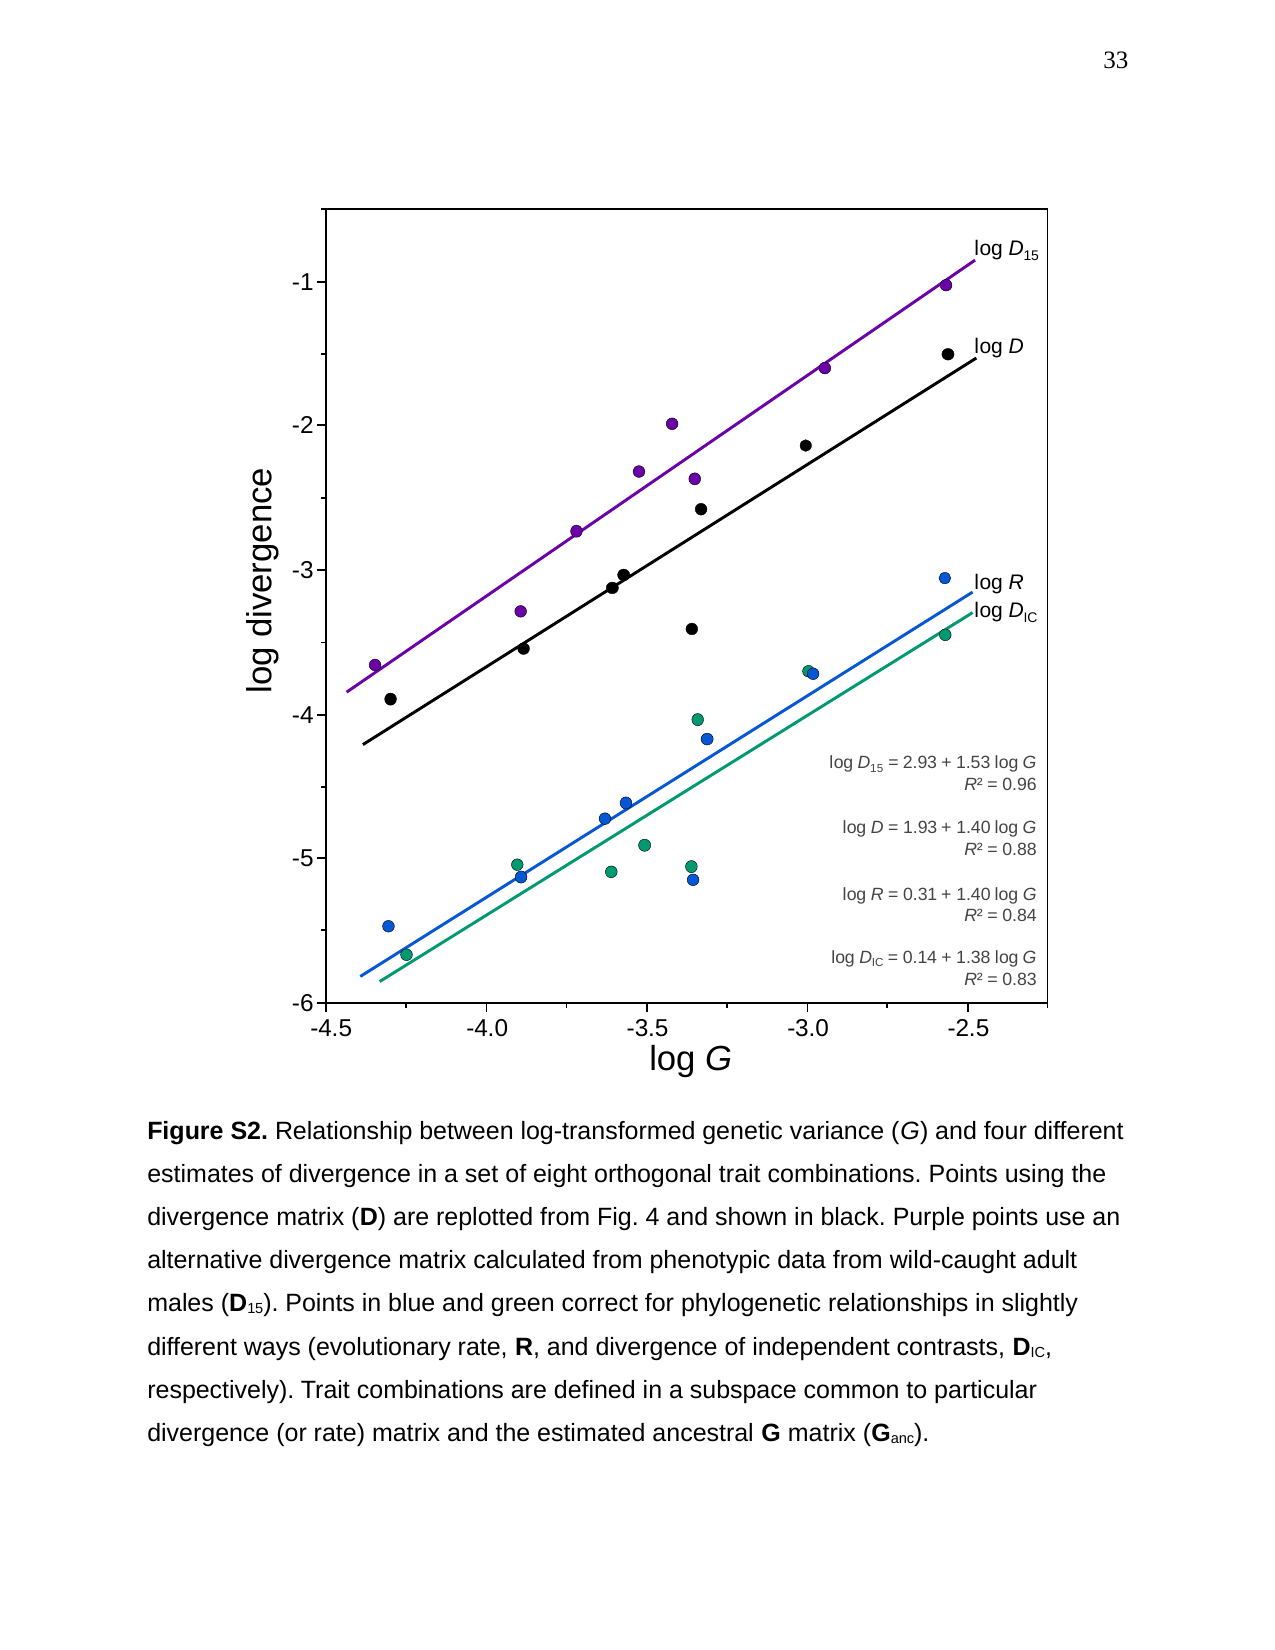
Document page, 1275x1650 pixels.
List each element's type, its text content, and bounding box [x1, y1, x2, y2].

text Figure S2. Relationship between log-transformed genetic variance (G) and four different estimates of divergence in a set of eight orthogonal trait combinations. Points using the divergence matrix (D) are replotted from Fig. 4 and shown in black. Purple points use an alternative divergence matrix calculated from phenotypic data from wild-caught adult males (D15). Points in blue and green correct for phylogenetic relationships in slightly different ways (evolutionary rate, R, and divergence of independent contrasts, DIC, respectively). Trait combinations are defined in a subspace common to particular divergence (or rate) matrix and the estimated ancestral G matrix (Ganc). [147, 1116, 1128, 1446]
